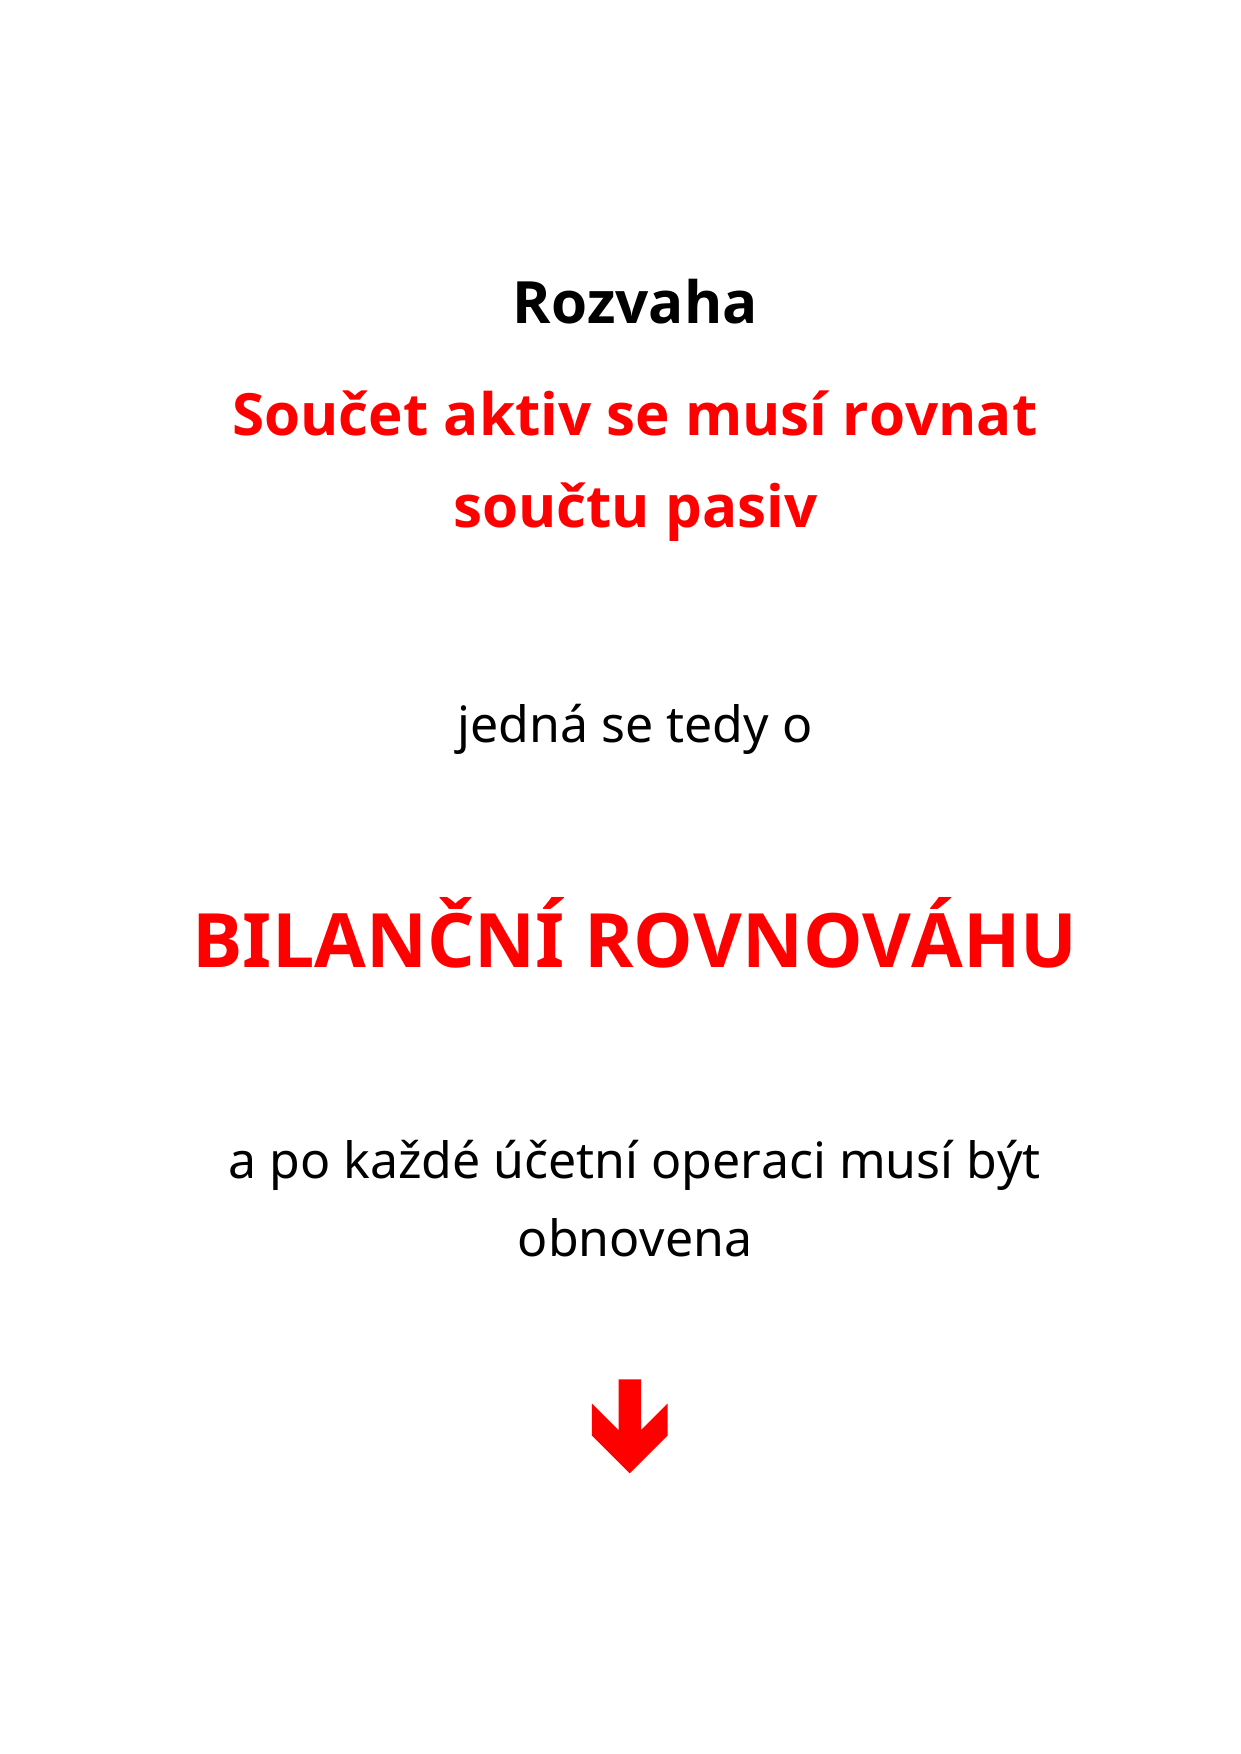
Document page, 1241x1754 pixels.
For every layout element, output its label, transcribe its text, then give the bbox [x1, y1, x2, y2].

text a po každé účetní operaci musí být obnovena [133, 1125, 1137, 1271]
text Součet aktiv se musí rovnat součtu pasiv [133, 373, 1137, 544]
text BILANČNÍ ROVNOVÁHU [133, 887, 1137, 989]
text jedná se tedy o [133, 689, 1137, 757]
text Rozvaha [133, 261, 1137, 341]
